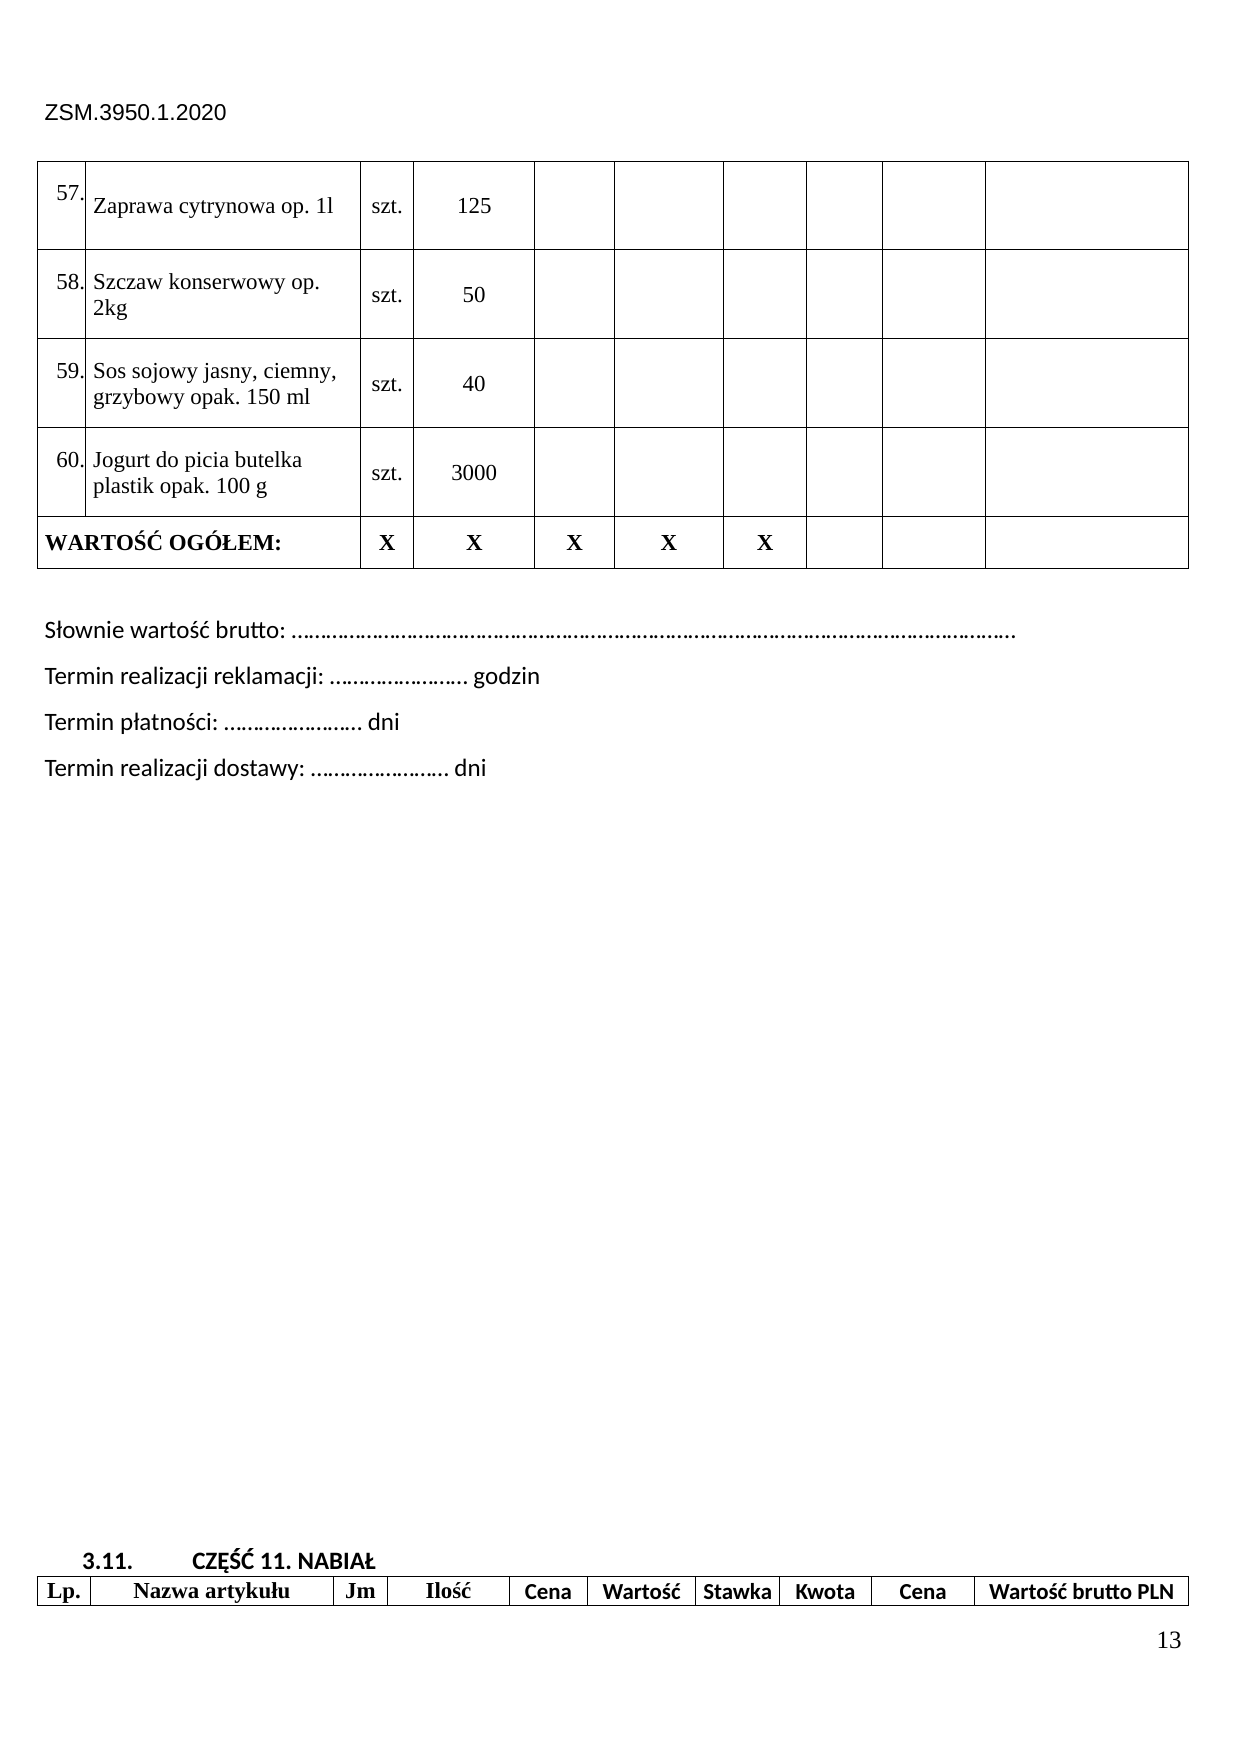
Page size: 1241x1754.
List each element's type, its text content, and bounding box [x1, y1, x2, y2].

table_cell szt. [361, 162, 413, 249]
table_cell [38, 250, 85, 338]
table_cell [535, 428, 614, 516]
table_cell [615, 250, 723, 338]
table_cell 40 [414, 339, 534, 427]
table_cell [535, 250, 614, 338]
table_header Stawka VAT [696, 1577, 779, 1605]
table_header Nazwa artykułu [91, 1577, 333, 1605]
table_cell szt. [361, 428, 413, 516]
text Termin płatności: …………………… dni [44, 706, 1181, 736]
table_cell [986, 428, 1188, 516]
table_cell [883, 162, 985, 249]
table_cell [38, 428, 85, 516]
table_cell szt. [361, 250, 413, 338]
table_cell [807, 162, 882, 249]
table_cell [883, 339, 985, 427]
table_cell [615, 428, 723, 516]
table_cell Szczaw konserwowy op. 2kg [86, 250, 360, 338]
text Termin realizacji dostawy: …………………… dni [44, 752, 1181, 782]
table_cell 3000 [414, 428, 534, 516]
table_cell [724, 250, 806, 338]
table_cell WARTOŚĆ OGÓŁEM: [38, 517, 360, 568]
text Słownie wartość brutto: ……………………………………………………………………………………………………………… [44, 614, 1181, 645]
table_cell [615, 162, 723, 249]
table_header Ilość planowana [388, 1577, 509, 1605]
table_cell X [414, 517, 534, 568]
table_cell [535, 162, 614, 249]
table_cell [883, 250, 985, 338]
table_cell Sos sojowy jasny, ciemny, grzybowy opak. 150 ml [86, 339, 360, 427]
table_cell [615, 339, 723, 427]
text Termin realizacji reklamacji: …………………… godzin [44, 660, 1181, 691]
table_cell [883, 517, 985, 568]
table_header Wartość netto PLN [588, 1577, 695, 1605]
table_cell [986, 162, 1188, 249]
table_cell [807, 339, 882, 427]
table_cell [724, 339, 806, 427]
table_cell [535, 339, 614, 427]
table_cell szt. [361, 339, 413, 427]
table_cell [807, 517, 882, 568]
table_cell [38, 339, 85, 427]
table_cell [986, 517, 1188, 568]
table_header Wartość brutto PLN [975, 1577, 1188, 1605]
table_cell X [361, 517, 413, 568]
table_cell X [724, 517, 806, 568]
table_cell [986, 339, 1188, 427]
table_cell X [535, 517, 614, 568]
table_cell X [615, 517, 723, 568]
table_header Jm [334, 1577, 387, 1605]
table_cell [38, 162, 85, 249]
table_cell 50 [414, 250, 534, 338]
table_cell [724, 428, 806, 516]
table_cell [986, 250, 1188, 338]
table_header Lp. [38, 1577, 90, 1605]
table_cell [807, 428, 882, 516]
table_cell [724, 162, 806, 249]
table_cell Zaprawa cytrynowa op. 1l [86, 162, 360, 249]
table_cell [807, 250, 882, 338]
table_cell Jogurt do picia butelka plastik opak. 100 g [86, 428, 360, 516]
table_header Kwota VAT [780, 1577, 871, 1605]
table_header Cena jedn. netto [510, 1577, 587, 1605]
table_cell 125 [414, 162, 534, 249]
table_header Cena jedn. brutto [872, 1577, 974, 1605]
table_cell [883, 428, 985, 516]
subtitle CZĘŚĆ 11. NABIAŁ [82, 1546, 1181, 1576]
